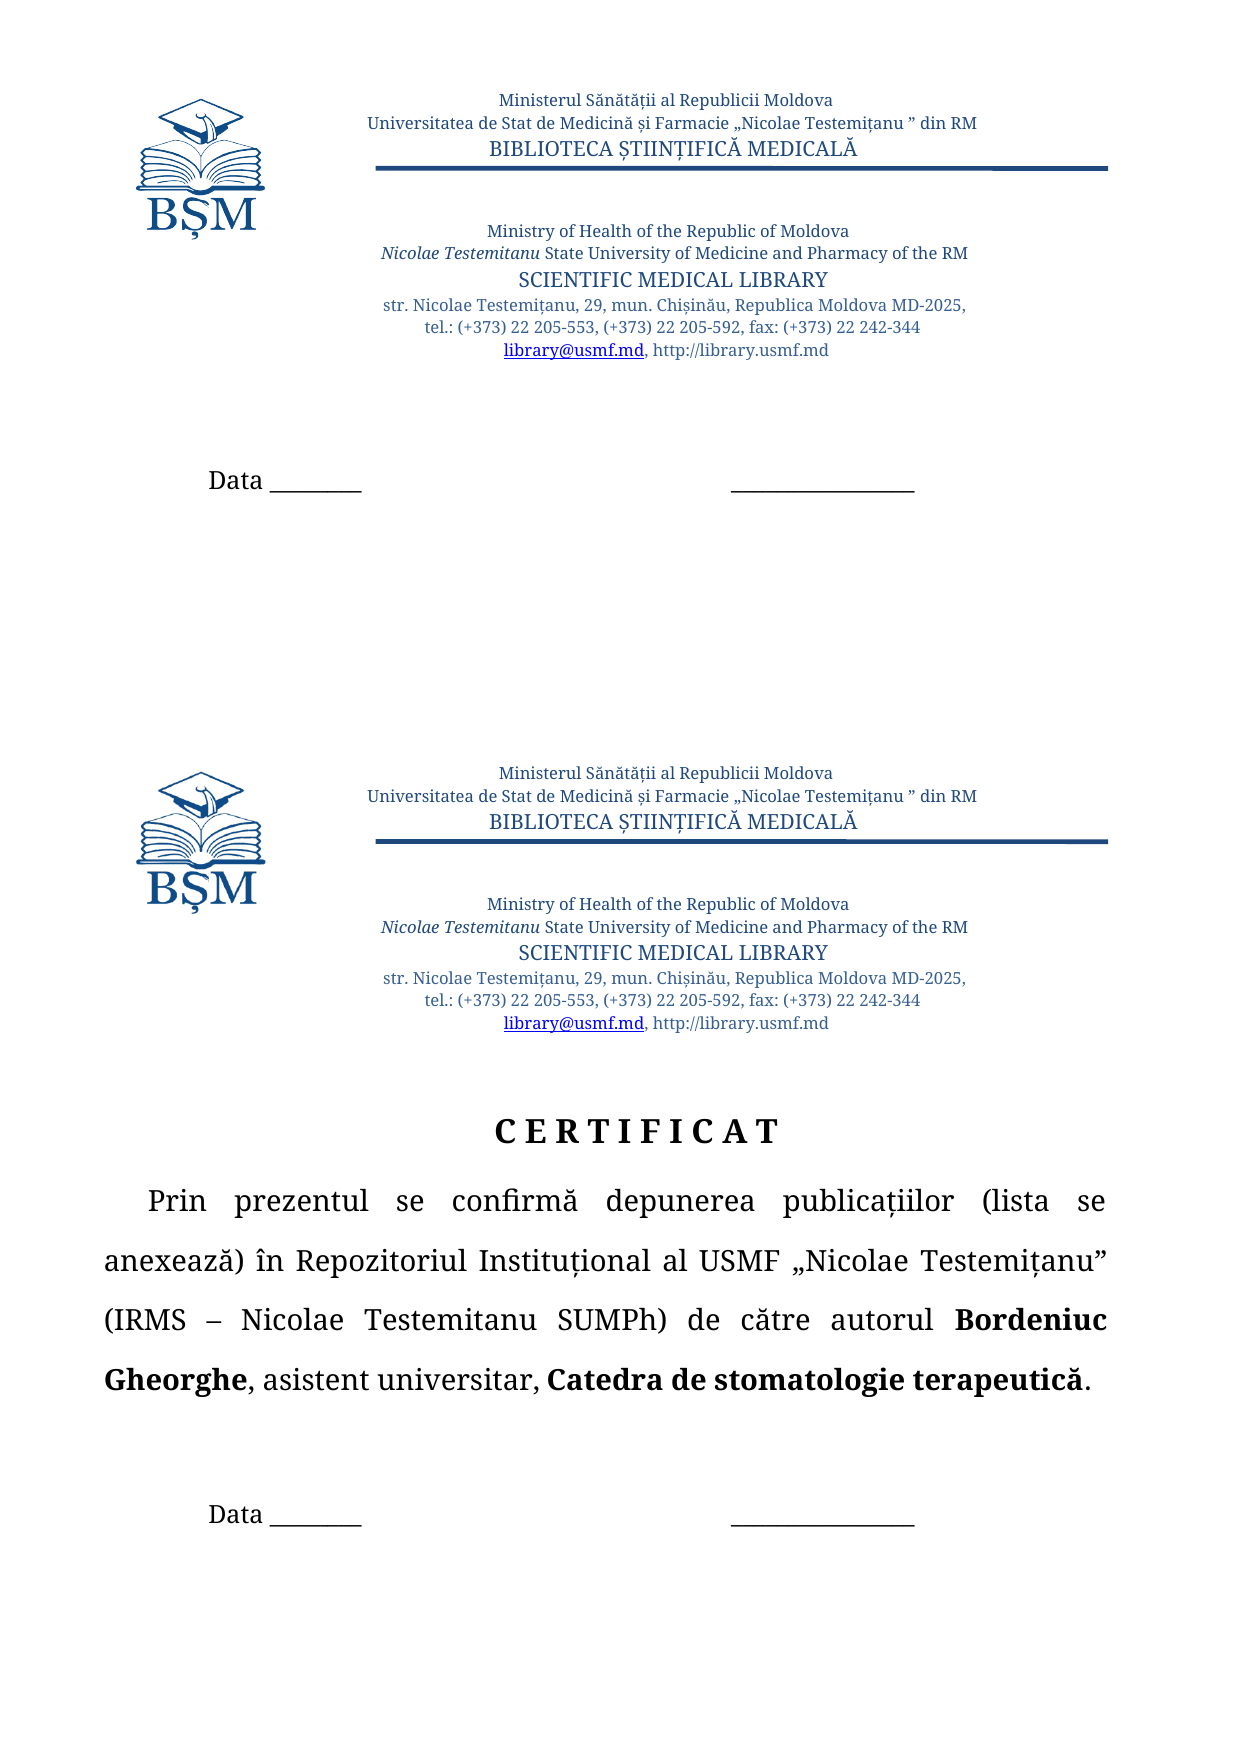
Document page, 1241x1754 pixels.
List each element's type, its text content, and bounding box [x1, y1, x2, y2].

text Nicolae Testemitanu State University of Medicine and Pharmacy of the RM [103, 915, 1107, 938]
text Data ________ ________________ [178, 462, 1139, 496]
text Prin prezentul se confirmă depunerea publicaţiilor (lista se anexează) în Repozitoriul Instituțional al USMF „Nicolae Testemițanu” (IRMS – Nicolae Testemitanu SUMPh) de către autorul Bordeniuc Gheorghe, asistent universitar, Catedra de stomatologie terapeutică. [103, 1181, 1107, 1399]
text tel.: (+373) 22 205-553, (+373) 22 205-592, fax: (+373) 22 242-344 [103, 989, 1107, 1012]
text Universitatea de Stat de Medicină şi Farmacie „Nicolae Testemiţanu ” din RM [103, 784, 1107, 807]
text Ministerul Sănătăţii al Republicii Moldova [103, 762, 1107, 784]
text Data ________ ________________ [178, 1497, 1139, 1531]
text str. Nicolae Testemiţanu, 29, mun. Chişinău, Republica Moldova MD-2025, [103, 966, 1107, 989]
text SCIENTIFIC MEDICAL LIBRARY [103, 938, 1107, 966]
text BIBLIOTECA ŞTIINŢIFICĂ MEDICALĂ [103, 807, 1107, 836]
picture [128, 94, 274, 240]
picture [128, 836, 274, 892]
text Ministry of Health of the Republic of Moldova [103, 892, 1107, 915]
text C E R T I F I C A T [103, 1107, 1139, 1153]
text library@usmf.md, http://library.usmf.md [103, 1012, 1107, 1034]
